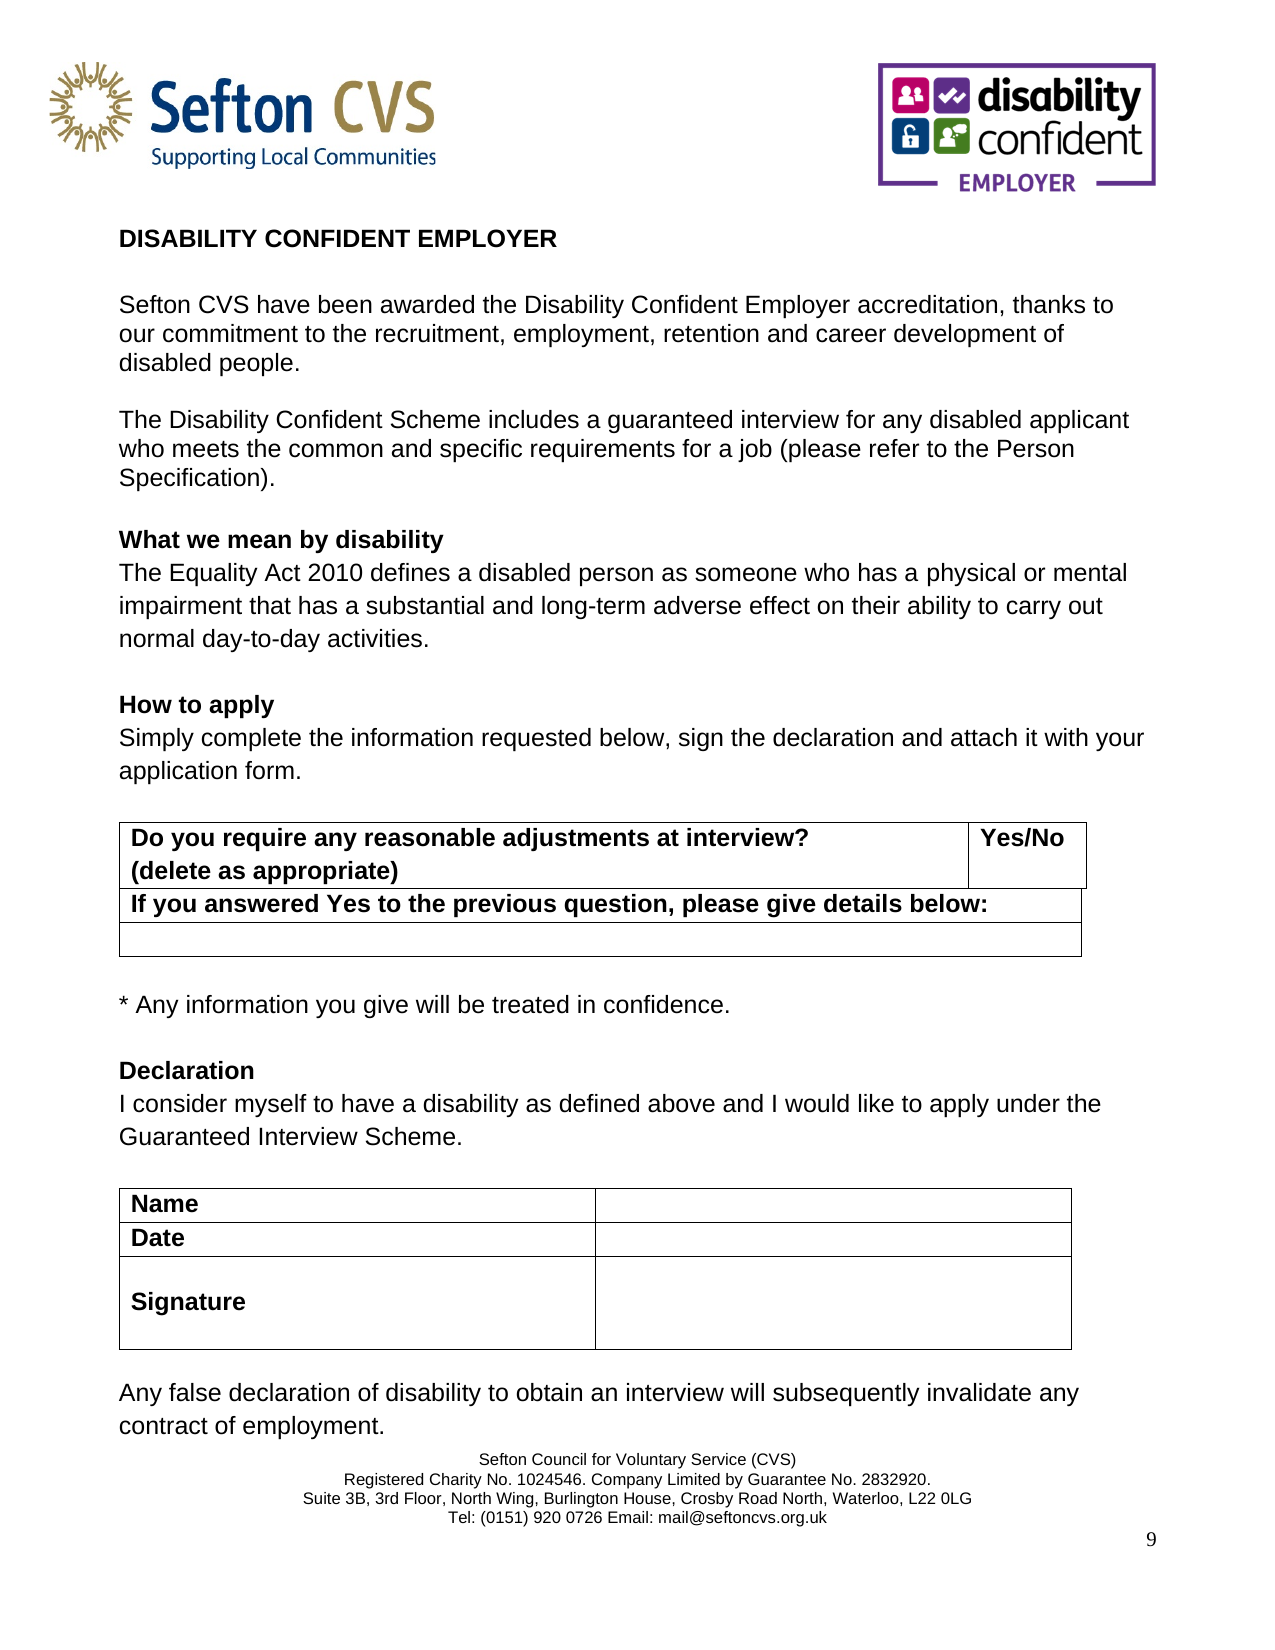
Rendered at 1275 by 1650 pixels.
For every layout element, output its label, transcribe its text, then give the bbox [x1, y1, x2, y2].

table_cell If you answered Yes to the previous question, please give details below: [120, 889, 1081, 922]
table_cell [596, 1257, 1071, 1349]
text * Any information you give will be treated in confidence. [119, 990, 1156, 1018]
text Sefton CVS have been awarded the Disability Confident Employer accreditation, thanks to our commitment to the recruitment, employment, retention and career development of disabled people. [119, 291, 1156, 377]
text I consider myself to have a disability as defined above and I would like to apply under the Guaranteed Interview Scheme. [119, 1089, 1156, 1151]
table_header Yes/No [969, 823, 1086, 888]
text The Disability Confident Scheme includes a guaranteed interview for any disabled applicant who meets the common and specific requirements for a job (please refer to the Person Specification). [119, 406, 1156, 492]
text Simply complete the information requested below, sign the declaration and attach it with your application form. [119, 723, 1156, 785]
text Declaration [119, 1056, 1156, 1084]
picture [877, 63, 1156, 198]
text How to apply [119, 690, 1156, 719]
table_header Name [120, 1189, 595, 1222]
table_header Do you require any reasonable adjustments at interview? (delete as appropriate) [120, 823, 968, 888]
text Any false declaration of disability to obtain an interview will subsequently invalidate any contract of employment. [119, 1350, 1156, 1440]
table_header [596, 1189, 1071, 1222]
table_cell [120, 923, 1081, 956]
table_cell Signature [120, 1257, 595, 1349]
text DISABILITY CONFIDENT EMPLOYER [119, 224, 1156, 253]
picture [49, 62, 436, 169]
text The Equality Act 2010 defines a disabled person as someone who has a physical or mental impairment that has a substantial and long-term adverse effect on their ability to carry out normal day-to-day activities. [119, 558, 1156, 653]
text What we mean by disability [119, 525, 1156, 553]
table_cell [596, 1223, 1071, 1256]
table_cell Date [120, 1223, 595, 1256]
